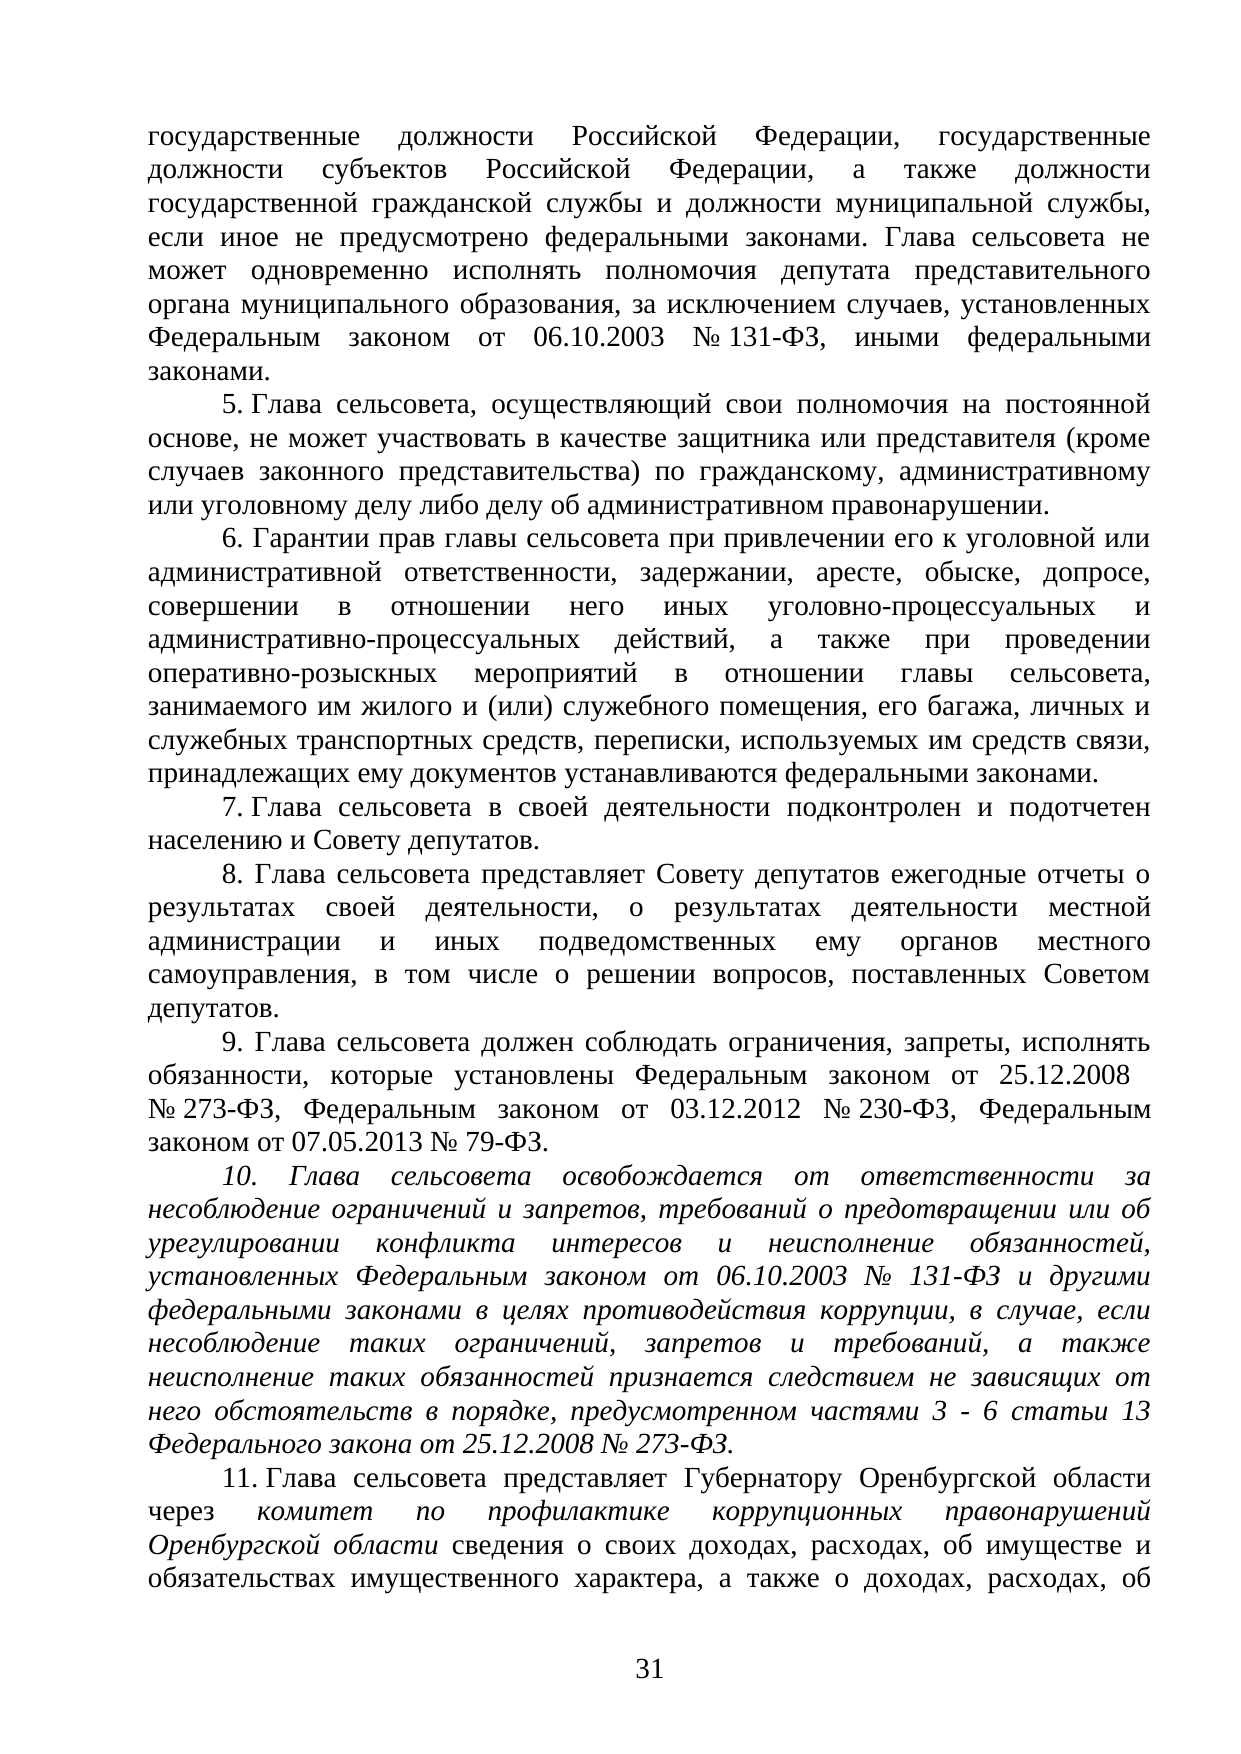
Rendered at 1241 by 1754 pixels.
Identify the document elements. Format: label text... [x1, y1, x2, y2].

text 7. Глава сельсовета в своей деятельности подконтролен и подотчетен населению и Совету депутатов. [148, 789, 1152, 856]
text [148, 1460, 1152, 1594]
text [148, 118, 1152, 386]
text 8. Глава сельсовета представляет Совету депутатов ежегодные отчеты о результатах своей деятельности, о результатах деятельности местной администрации и иных подведомственных ему органов местного самоуправления, в том числе о решении вопросов, поставленных Советом депутатов. [148, 856, 1152, 1024]
text 10. Глава сельсовета освобождается от ответственности за несоблюдение ограничений и запретов, требований о предотвращении или об урегулировании конфликта интересов и неисполнение обязанностей, установленных Федеральным законом от 06.10.2003 № 131-ФЗ и другими федеральными законами в целях противодействия коррупции, в случае, если несоблюдение таких ограничений, запретов и требований, а также неисполнение таких обязанностей признается следствием не зависящих от него обстоятельств в порядке, предусмотренном частями 3 - 6 статьи 13 Федерального закона от 25.12.2008 № 273-ФЗ. [148, 1158, 1152, 1460]
text 9. Глава сельсовета должен соблюдать ограничения, запреты, исполнять обязанности, которые установлены Федеральным законом от 25.12.2008 № 273-ФЗ, Федеральным законом от 03.12.2012 № 230-ФЗ, Федеральным законом от 07.05.2013 № 79-ФЗ. [148, 1024, 1152, 1158]
text 5. Глава сельсовета, осуществляющий свои полномочия на постоянной основе, не может участвовать в качестве защитника или представителя (кроме случаев законного представительства) по гражданскому, административному или уголовному делу либо делу об административном правонарушении. [148, 386, 1152, 521]
text 6. Гарантии прав главы сельсовета при привлечении его к уголовной или административной ответственности, задержании, аресте, обыске, допросе, совершении в отношении него иных уголовно-процессуальных и административно-процессуальных действий, а также при проведении оперативно-розыскных мероприятий в отношении главы сельсовета, занимаемого им жилого и (или) служебного помещения, его багажа, личных и служебных транспортных средств, переписки, используемых им средств связи, принадлежащих ему документов устанавливаются федеральными законами. [148, 521, 1152, 789]
